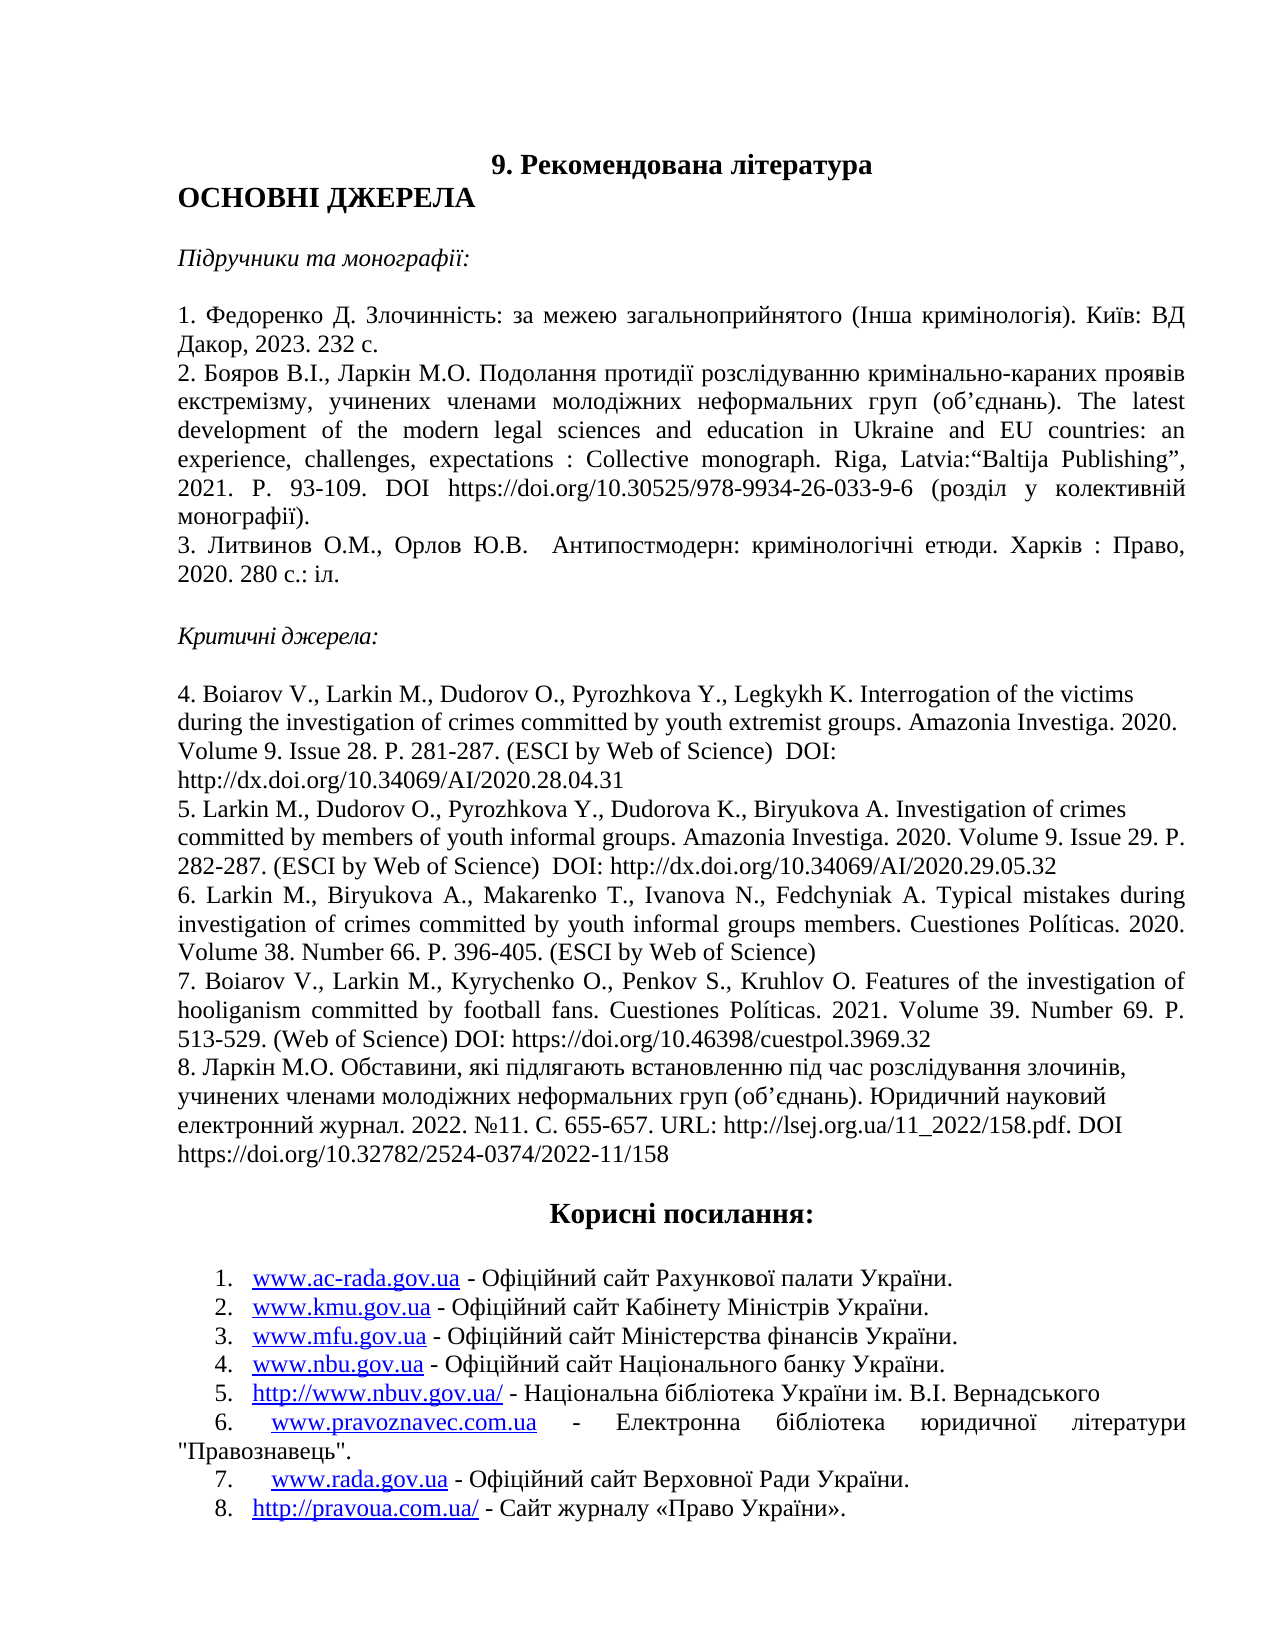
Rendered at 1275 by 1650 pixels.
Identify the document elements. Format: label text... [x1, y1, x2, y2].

text 1. Федоренко Д. Злочинність: за межею загальноприйнятого (Інша кримінологія). Київ: ВД Дакор, 2023. 232 с. [177, 300, 1186, 358]
list www.rada.gov.ua - Офіційний сайт Верховної Ради України. [177, 1464, 1186, 1493]
text 6. Larkin M., Biryukova A., Makarenko T., Ivanova N., Fedchyniak A. Typical mistakes during investigation of crimes committed by youth informal groups members. Cuestiones Políticas. 2020. Volume 38. Number 66. P. 396-405. (ESCI by Web of Science) [177, 880, 1186, 966]
text 8. Ларкін М.О. Обставини, які підлягають встановленню під час розслідування злочинів, учинених членами молодіжних неформальних груп (об’єднань). Юридичний науковий електронний журнал. 2022. №11. С. 655-657. URL: http://lsej.org.ua/11_2022/158.pdf. DOI https://doi.org/10.32782/2524-0374/2022-11/158 [177, 1052, 1186, 1167]
list www.pravoznavec.com.ua - Електронна бібліотека юридичної літератури "Правознавець". [177, 1407, 1186, 1464]
list www.mfu.gov.ua - Офіційний сайт Міністерства фінансів України. [177, 1321, 1186, 1349]
list www.nbu.gov.ua - Офіційний сайт Національного банку України. [177, 1349, 1186, 1378]
text 4. Boiarov V., Larkin M., Dudorov O., Pyrozhkova Y., Legkykh K. Interrogation of the victims during the investigation of crimes committed by youth extremist groups. Amazonia Investiga. 2020. Volume 9. Issue 28. P. 281-287. (ESCI by Web of Science) DOI: http://dx.doi.org/10.34069/AI/2020.28.04.31 [177, 679, 1186, 794]
list http://www.nbuv.gov.ua/ - Національна бібліотека України ім. В.І. Вернадського [177, 1378, 1186, 1407]
text 3. Литвинов О.М., Орлов Ю.В. Антипостмодерн: кримінологічні етюди. Харків : Право, 2020. 280 с.: іл. [177, 530, 1186, 588]
text ОСНОВНІ ДЖЕРЕЛА [177, 180, 1186, 214]
text 7. Boiarov V., Larkin M., Kyrychenko O., Penkov S., Kruhlov O. Features of the investigation of hooliganism committed by football fans. Cuestiones Políticas. 2021. Volume 39. Number 69. P. 513-529. (Web of Science) DOI: https://doi.org/10.46398/cuestpol.3969.32 [177, 966, 1186, 1052]
text 2. Бояров В.І., Ларкін М.О. Подолання протидії розслідуванню кримінально-караних проявів екстремізму, учинених членами молодіжних неформальних груп (об’єднань). The latest development of the modern legal sciences and education in Ukraine and EU countries: an experience, challenges, expectations : Collective monograph. Riga, Latvia:“Baltija Publishing”, 2021. P. 93-109. DOI https://doi.org/10.30525/978-9934-26-033-9-6 (розділ у колективній монографії). [177, 358, 1186, 530]
text 5. Larkin M., Dudorov O., Pyrozhkova Y., Dudorova K., Biryukova A. Investigation of crimes committed by members of youth informal groups. Amazonia Investiga. 2020. Volume 9. Issue 29. P. 282-287. (ESCI by Web of Science) DOI: http://dx.doi.org/10.34069/AI/2020.29.05.32 [177, 794, 1186, 880]
list http://pravoua.com.ua/ - Сайт журналу «Право України». [177, 1493, 1186, 1522]
text Підручники та монографії: [177, 243, 1186, 271]
list www.kmu.gov.ua - Офіційний сайт Кабінету Міністрів України. [177, 1292, 1186, 1321]
list www.ac-rada.gov.ua - Офіційний сайт Рахункової палати України. [177, 1263, 1186, 1292]
text Критичні джерела: [177, 621, 1186, 650]
text Корисні посилання: [177, 1196, 1186, 1230]
text 9. Рекомендована література [177, 147, 1186, 180]
